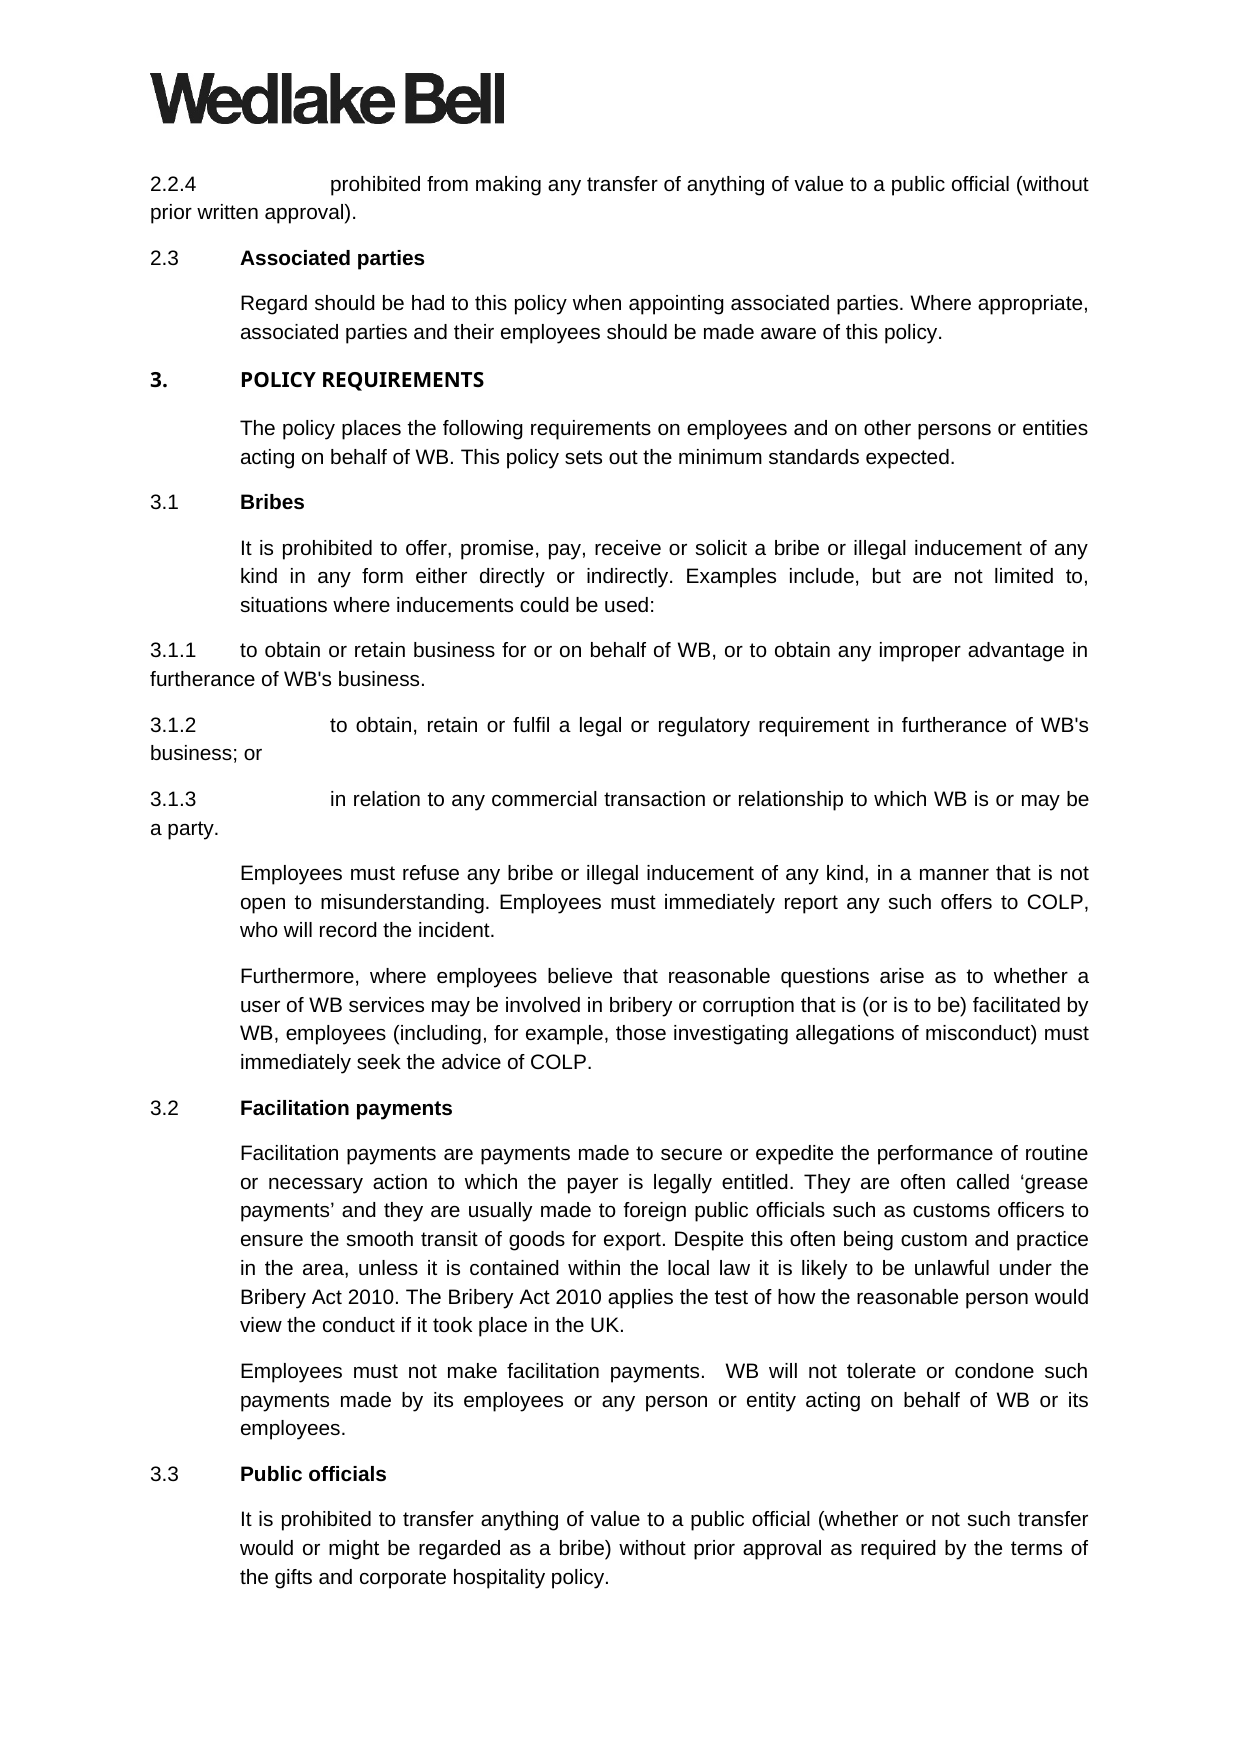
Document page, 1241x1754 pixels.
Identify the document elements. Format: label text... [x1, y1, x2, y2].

text Regard should be had to this policy when appointing associated parties. Where appropriate, associated parties and their employees should be made aware of this policy. [240, 291, 1090, 344]
text prohibited from making any transfer of anything of value to a public official (without prior written approval). [150, 171, 1090, 224]
text in relation to any commercial transaction or relationship to which WB is or may be a party. [150, 787, 1090, 839]
text Bribes [150, 490, 1090, 514]
picture [150, 73, 504, 124]
text It is prohibited to transfer anything of value to a public official (whether or not such transfer would or might be regarded as a bribe) without prior approval as required by the terms of the gifts and corporate hospitality policy. [240, 1507, 1090, 1588]
text The policy places the following requirements on employees and on other persons or entities acting on behalf of WB. This policy sets out the minimum standards expected. [240, 416, 1090, 468]
text Facilitation payments [150, 1095, 1090, 1119]
text Facilitation payments are payments made to secure or expedite the performance of routine or necessary action to which the payer is legally entitled. They are often called ‘grease payments’ and they are usually made to foreign public officials such as customs officers to ensure the smooth transit of goods for export. Despite this often being custom and practice in the area, unless it is contained within the local law it is likely to be unlawful under the Bribery Act 2010. The Bribery Act 2010 applies the test of how the reasonable person would view the conduct if it took place in the UK. [240, 1141, 1090, 1337]
text Public officials [150, 1462, 1090, 1486]
text Employees must refuse any bribe or illegal inducement of any kind, in a manner that is not open to misunderstanding. Employees must immediately report any such offers to COLP, who will record the incident. [240, 861, 1090, 942]
text Furthermore, where employees believe that reasonable questions arise as to whether a user of WB services may be involved in bribery or corruption that is (or is to be) facilitated by WB, employees (including, for example, those investigating allegations of misconduct) must immediately seek the advice of COLP. [240, 964, 1090, 1074]
text to obtain, retain or fulfil a legal or regulatory requirement in furtherance of WB's business; or [150, 712, 1090, 765]
text Policy requirements [150, 365, 1090, 393]
text It is prohibited to offer, promise, pay, receive or solicit a bribe or illegal inducement of any kind in any form either directly or indirectly. Examples include, but are not limited to, situations where inducements could be used: [240, 535, 1090, 617]
text Associated parties [150, 246, 1090, 269]
text Employees must not make facilitation payments. WB will not tolerate or condone such payments made by its employees or any person or entity acting on behalf of WB or its employees. [240, 1359, 1090, 1440]
text to obtain or retain business for or on behalf of WB, or to obtain any improper advantage in furtherance of WB's business. [150, 638, 1090, 691]
